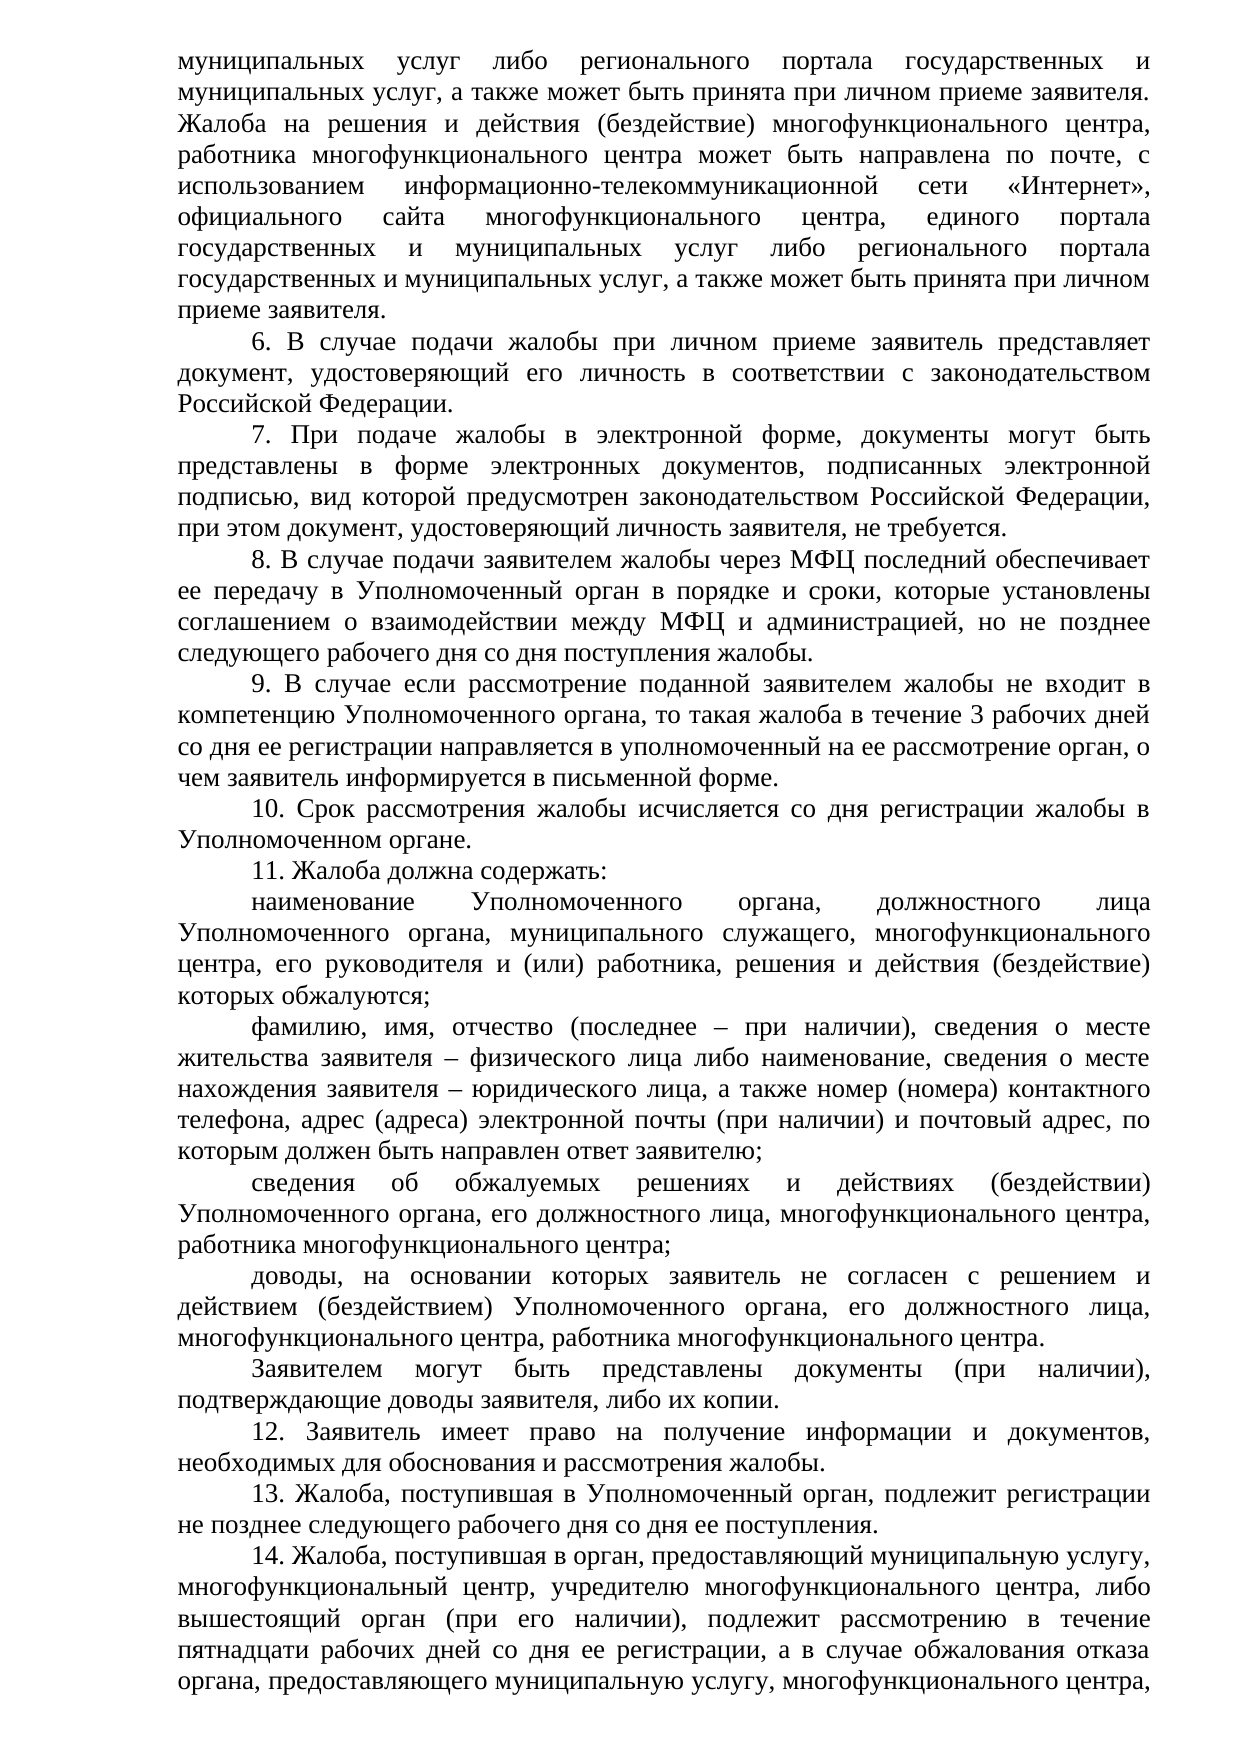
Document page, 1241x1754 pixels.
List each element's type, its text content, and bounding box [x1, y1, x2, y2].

text 12. Заявитель имеет право на получение информации и документов, необходимых для обоснования и рассмотрения жалобы. [177, 1415, 1152, 1477]
text доводы, на основании которых заявитель не согласен с решением и действием (бездействием) Уполномоченного органа, его должностного лица, многофункционального центра, работника многофункционального центра. [177, 1259, 1152, 1352]
text 8. В случае подачи заявителем жалобы через МФЦ последний обеспечивает ее передачу в Уполномоченный орган в порядке и сроки, которые установлены соглашением о взаимодействии между МФЦ и администрацией, но не позднее следующего рабочего дня со дня поступления жалобы. [177, 543, 1152, 667]
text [177, 44, 1152, 325]
text 11. Жалоба должна содержать: [177, 854, 1152, 885]
text 10. Срок рассмотрения жалобы исчисляется со дня регистрации жалобы в Уполномоченном органе. [177, 792, 1152, 854]
text сведения об обжалуемых решениях и действиях (бездействии) Уполномоченного органа, его должностного лица, многофункционального центра, работника многофункционального центра; [177, 1166, 1152, 1259]
text 9. В случае если рассмотрение поданной заявителем жалобы не входит в компетенцию Уполномоченного органа, то такая жалоба в течение 3 рабочих дней со дня ее регистрации направляется в уполномоченный на ее рассмотрение орган, о чем заявитель информируется в письменной форме. [177, 667, 1152, 792]
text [177, 1539, 1152, 1695]
text 6. В случае подачи жалобы при личном приеме заявитель представляет документ, удостоверяющий его личность в соответствии с законодательством Российской Федерации. [177, 325, 1152, 418]
text наименование Уполномоченного органа, должностного лица Уполномоченного органа, муниципального служащего, многофункционального центра, его руководителя и (или) работника, решения и действия (бездействие) которых обжалуются; [177, 885, 1152, 1010]
text 7. При подаче жалобы в электронной форме, документы могут быть представлены в форме электронных документов, подписанных электронной подписью, вид которой предусмотрен законодательством Российской Федерации, при этом документ, удостоверяющий личность заявителя, не требуется. [177, 418, 1152, 543]
text 13. Жалоба, поступившая в Уполномоченный орган, подлежит регистрации не позднее следующего рабочего дня со дня ее поступления. [177, 1477, 1152, 1539]
text фамилию, имя, отчество (последнее – при наличии), сведения о месте жительства заявителя – физического лица либо наименование, сведения о месте нахождения заявителя – юридического лица, а также номер (номера) контактного телефона, адрес (адреса) электронной почты (при наличии) и почтовый адрес, по которым должен быть направлен ответ заявителю; [177, 1010, 1152, 1166]
text Заявителем могут быть представлены документы (при наличии), подтверждающие доводы заявителя, либо их копии. [177, 1352, 1152, 1415]
